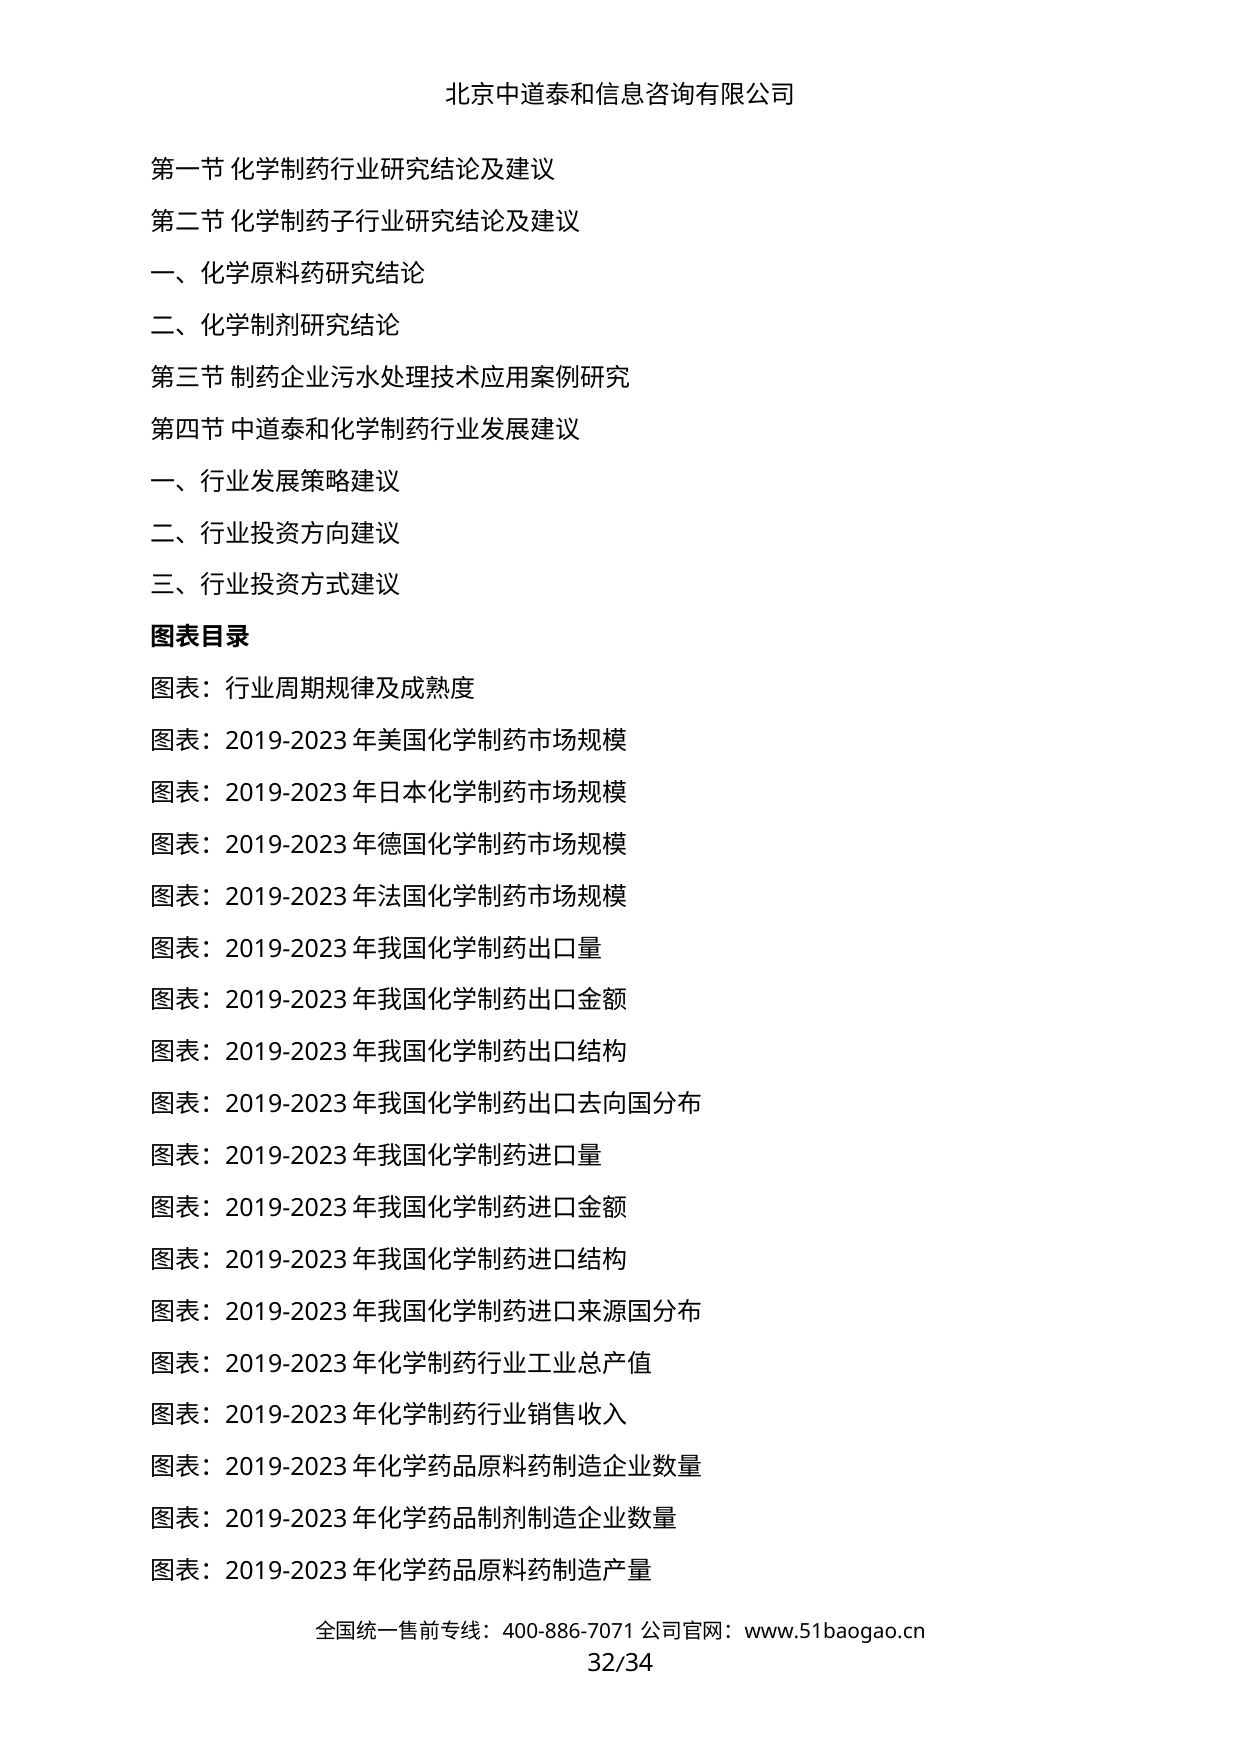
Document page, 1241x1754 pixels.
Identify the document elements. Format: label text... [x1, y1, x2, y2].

text 二、行业投资方向建议 [150, 513, 1090, 549]
text 图表：2019-2023年法国化学制药市场规模 [150, 876, 1090, 912]
text 图表：2019-2023年我国化学制药进口结构 [150, 1239, 1090, 1276]
text 图表：2019-2023年日本化学制药市场规模 [150, 772, 1090, 809]
text 图表：2019-2023年德国化学制药市场规模 [150, 824, 1090, 861]
text 图表目录 [150, 617, 1090, 653]
text 第一节 化学制药行业研究结论及建议 [150, 150, 1090, 186]
text 第二节 化学制药子行业研究结论及建议 [150, 202, 1090, 238]
text 图表：2019-2023年我国化学制药进口来源国分布 [150, 1291, 1090, 1327]
text 图表：2019-2023年我国化学制药出口金额 [150, 980, 1090, 1016]
text 图表：2019-2023年我国化学制药进口量 [150, 1136, 1090, 1172]
text 图表：2019-2023年化学药品制剂制造企业数量 [150, 1499, 1090, 1535]
text 图表：2019-2023年我国化学制药出口量 [150, 928, 1090, 964]
text 第四节 中道泰和化学制药行业发展建议 [150, 409, 1090, 446]
text 一、化学原料药研究结论 [150, 254, 1090, 290]
text 图表：2019-2023年我国化学制药进口金额 [150, 1187, 1090, 1224]
text 图表：2019-2023年我国化学制药出口去向国分布 [150, 1084, 1090, 1120]
text 图表：2019-2023年化学制药行业销售收入 [150, 1395, 1090, 1431]
text 一、行业发展策略建议 [150, 461, 1090, 497]
text 图表：行业周期规律及成熟度 [150, 669, 1090, 705]
text 图表：2019-2023年化学制药行业工业总产值 [150, 1343, 1090, 1379]
text 图表：2019-2023年美国化学制药市场规模 [150, 721, 1090, 757]
text 图表：2019-2023年我国化学制药出口结构 [150, 1032, 1090, 1068]
text 二、化学制剂研究结论 [150, 306, 1090, 342]
text 第三节 制药企业污水处理技术应用案例研究 [150, 357, 1090, 394]
text 三、行业投资方式建议 [150, 565, 1090, 601]
text 图表：2019-2023年化学药品原料药制造产量 [150, 1551, 1090, 1587]
text 图表：2019-2023年化学药品原料药制造企业数量 [150, 1447, 1090, 1483]
